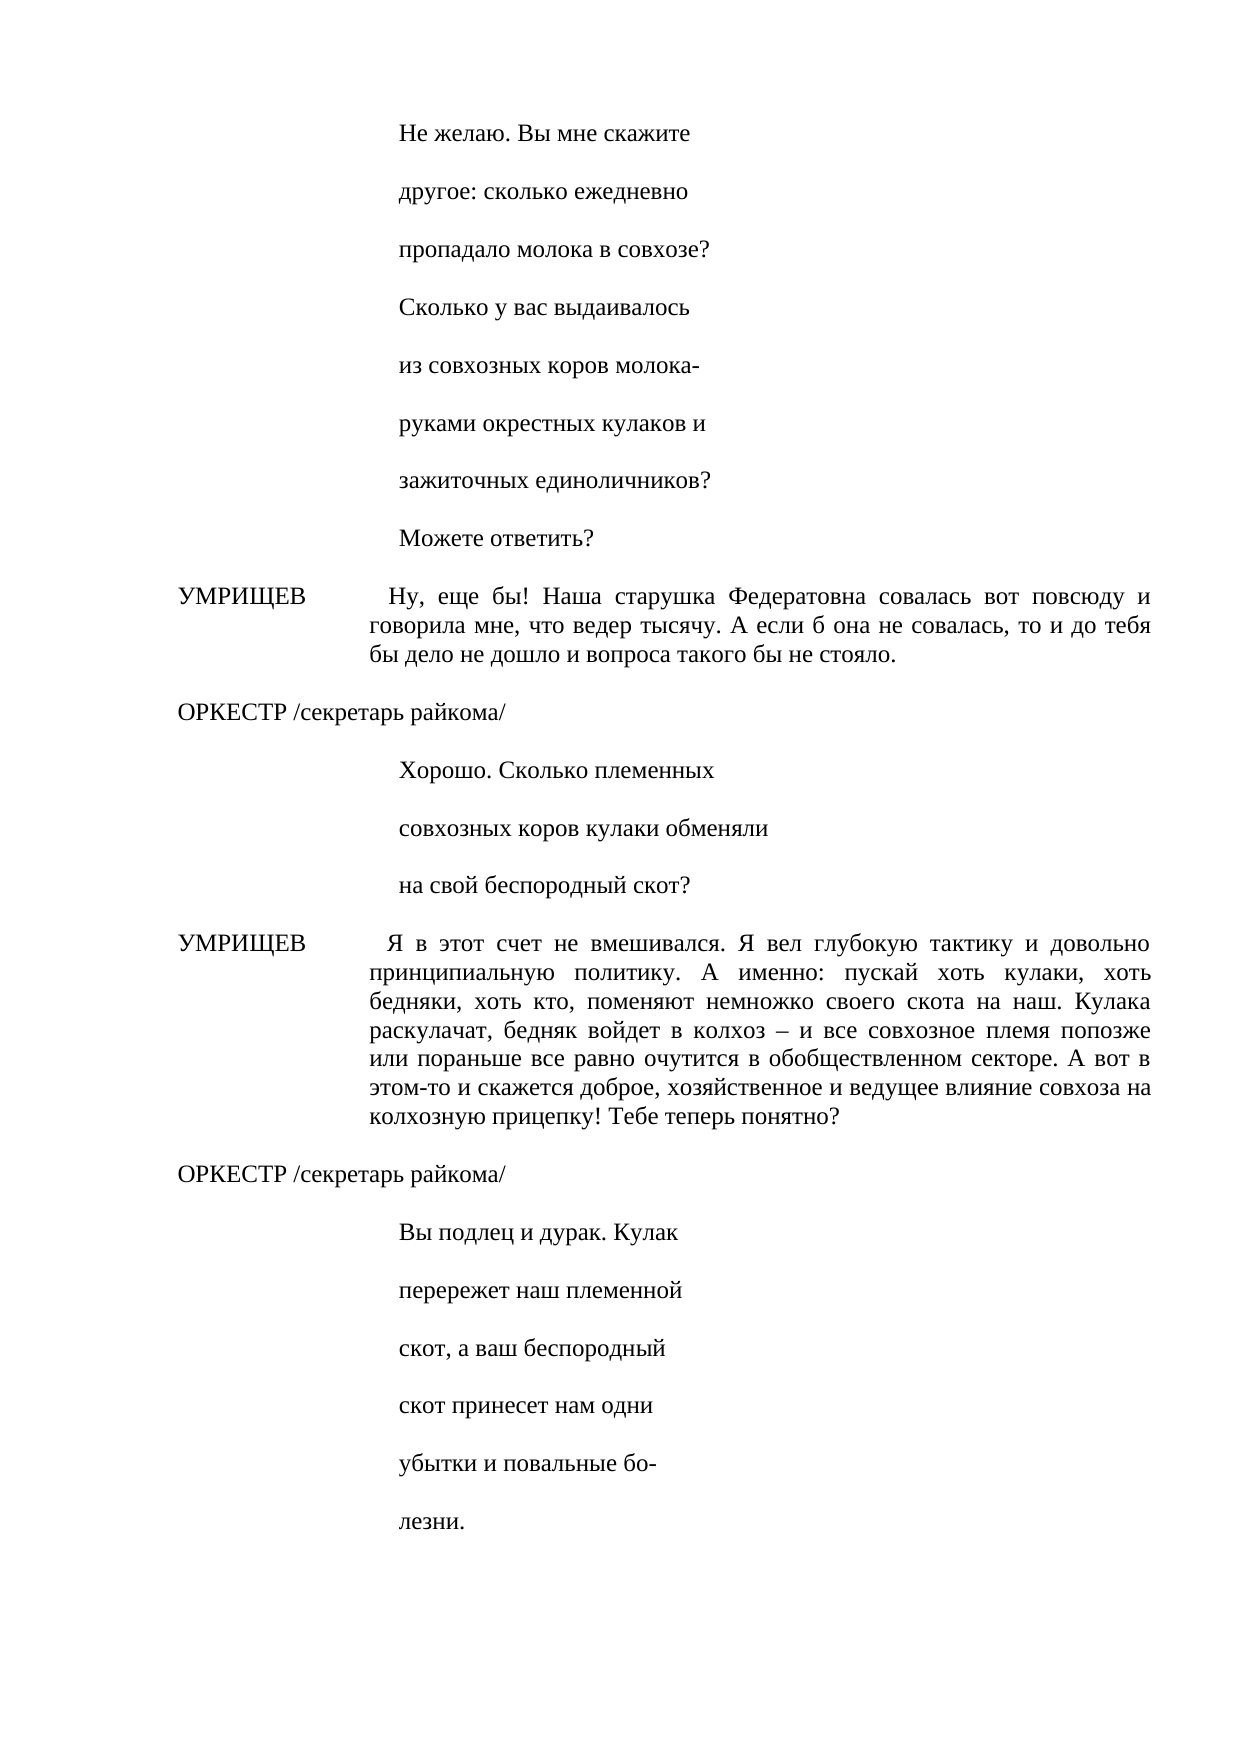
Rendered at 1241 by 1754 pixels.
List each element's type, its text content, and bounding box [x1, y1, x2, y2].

text пропадало молока в совхозе? [399, 234, 1152, 263]
text скот принесет нам одни [399, 1391, 1152, 1419]
text ОРКЕСТР /секретарь райкома/ [177, 1159, 1152, 1188]
text из совхозных коров молока- [399, 350, 1152, 378]
text Можете ответить? [399, 523, 1152, 552]
text скот, а ваш беспородный [399, 1333, 1152, 1361]
text Не желаю. Вы мне скажите [399, 118, 1152, 147]
text перережет наш племенной [399, 1275, 1152, 1303]
text убытки и повальные бо- [399, 1448, 1152, 1477]
text на свой беспородный скот? [399, 871, 1152, 899]
text УМРИЩЕВ Ну, еще бы! Наша старушка Федератовна совалась вот повсюду и говорила мне, что ведер тысячу. А если б она не совалась, то и до тебя бы дело не дошло и вопроса такого бы не стояло. [177, 581, 1152, 668]
text Вы подлец и дурак. Кулак [399, 1217, 1152, 1246]
text зажиточных единоличников? [399, 466, 1152, 494]
text Сколько у вас выдаивалось [399, 292, 1152, 321]
text совхозных коров кулаки обменяли [399, 813, 1152, 841]
text ОРКЕСТР /секретарь райкома/ [177, 697, 1152, 726]
text руками окрестных кулаков и [399, 408, 1152, 436]
text лезни. [399, 1506, 1152, 1535]
text другое: сколько ежедневно [399, 176, 1152, 205]
text Хорошо. Сколько племенных [399, 755, 1152, 783]
text УМРИЩЕВ Я в этот счет не вмешивался. Я вел глубокую тактику и довольно принципиальную политику. А именно: пускай хоть кулаки, хоть бедняки, хоть кто, поменяют немножко своего скота на наш. Кулака раскулачат, бедняк войдет в колхоз – и все совхозное племя попозже или пораньше все равно очутится в обобществленном секторе. А вот в этом-то и скажется доброе, хозяйственное и ведущее влияние совхоза на колхозную прицепку! Тебе теперь понятно? [177, 928, 1152, 1130]
